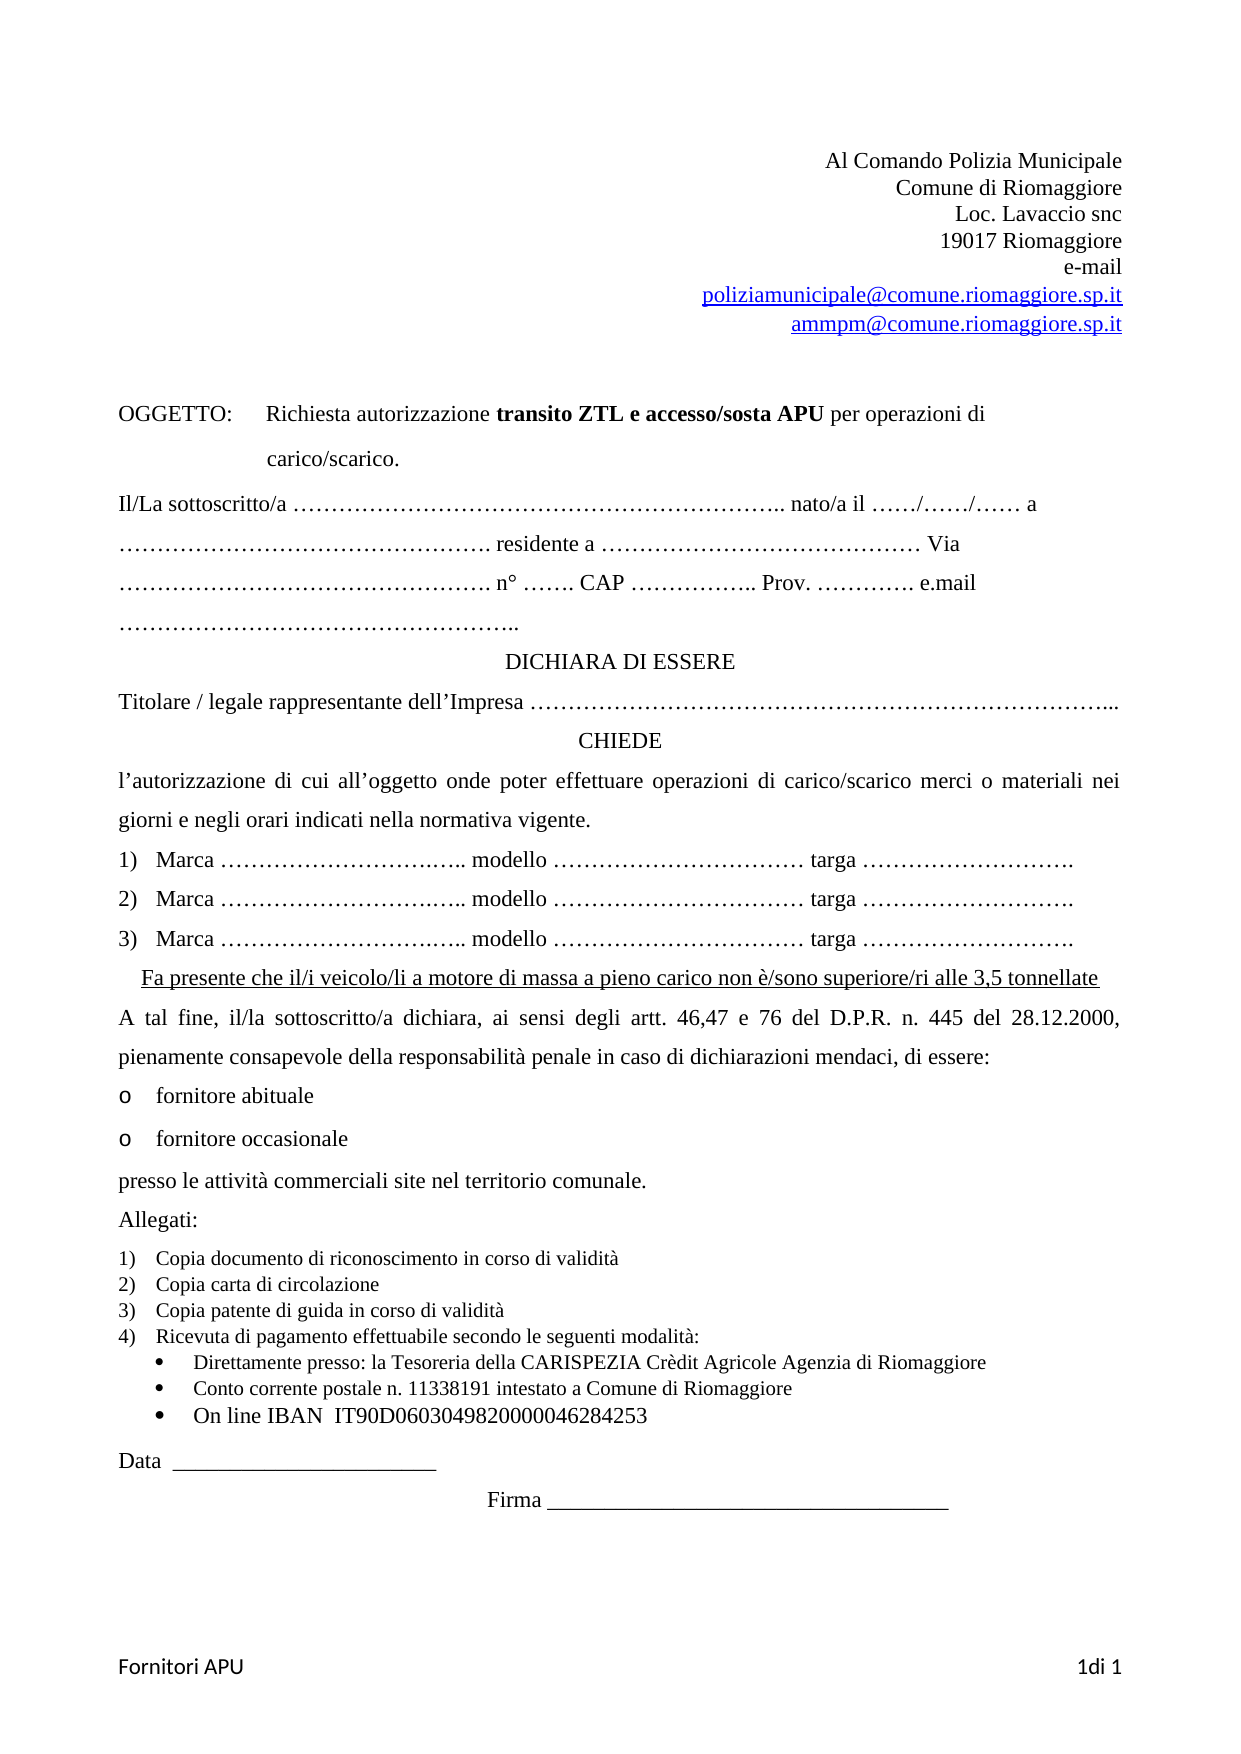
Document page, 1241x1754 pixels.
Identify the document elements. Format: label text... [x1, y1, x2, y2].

text Titolare / legale rappresentante dell’Impresa …………………………………………………………………... [118, 688, 1122, 714]
list Marca ……………………….….. modello …………………………… targa ………………………. [118, 924, 1122, 951]
list fornitore occasionale [118, 1125, 1122, 1153]
list Ricevuta di pagamento effettuabile secondo le seguenti modalità: [118, 1324, 1122, 1348]
list Conto corrente postale n. 11338191 intestato a Comune di Riomaggiore [156, 1376, 1122, 1400]
list 19017 Riomaggiore [193, 227, 1122, 253]
list fornitore abituale [118, 1082, 1122, 1111]
list poliziamunicipale@comune.riomaggiore.sp.it [193, 281, 1122, 308]
list Marca ……………………….….. modello …………………………… targa ………………………. [118, 846, 1122, 872]
list Copia carta di circolazione [118, 1272, 1122, 1296]
text Allegati: [118, 1207, 1122, 1233]
text CHIEDE [118, 727, 1122, 753]
text l’autorizzazione di cui all’oggetto onde poter effettuare operazioni di carico/scarico merci o materiali nei giorni e negli orari indicati nella normativa vigente. [118, 767, 1122, 832]
text OGGETTO: Richiesta autorizzazione transito ZTL e accesso/sosta APU per operazioni di [118, 400, 1122, 426]
text Il/La sottoscritto/a ……………………………………………………….. nato/a il ……/……/…… a …………………………………………. residente a …………………………………… Via …………………………………………. n° ……. CAP …………….. Prov. …………. e.mail …………………………………………….. [118, 490, 1122, 635]
text presso le attività commerciali site nel territorio comunale. [118, 1167, 1122, 1193]
text Al Comando Polizia Municipale [118, 148, 1122, 174]
text carico/scarico. [118, 445, 1122, 472]
text A tal fine, il/la sottoscritto/a dichiara, ai sensi degli artt. 46,47 e 76 del D.P.R. n. 445 del 28.12.2000, pienamente consapevole della responsabilità penale in caso di dichiarazioni mendaci, di essere: [118, 1003, 1122, 1069]
list Loc. Lavaccio snc [193, 200, 1122, 227]
list Comune di Riomaggiore [193, 174, 1122, 200]
list ammpm@comune.riomaggiore.sp.it [193, 310, 1122, 336]
list On line IBAN IT90D0603049820000046284253 [156, 1402, 1122, 1428]
text Firma ___________________________________ [413, 1486, 1122, 1513]
list Copia documento di riconoscimento in corso di validità [118, 1246, 1122, 1270]
list Direttamente presso: la Tesoreria della CARISPEZIA Crèdit Agricole Agenzia di Riomaggiore [156, 1350, 1122, 1374]
text Data _______________________ [118, 1447, 1122, 1473]
list Marca ……………………….….. modello …………………………… targa ………………………. [118, 885, 1122, 911]
list e-mail [193, 253, 1122, 279]
text DICHIARA DI ESSERE [118, 648, 1122, 674]
text Fa presente che il/i veicolo/li a motore di massa a pieno carico non è/sono superiore/ri alle 3,5 tonnellate [118, 964, 1122, 990]
list Copia patente di guida in corso di validità [118, 1298, 1122, 1322]
